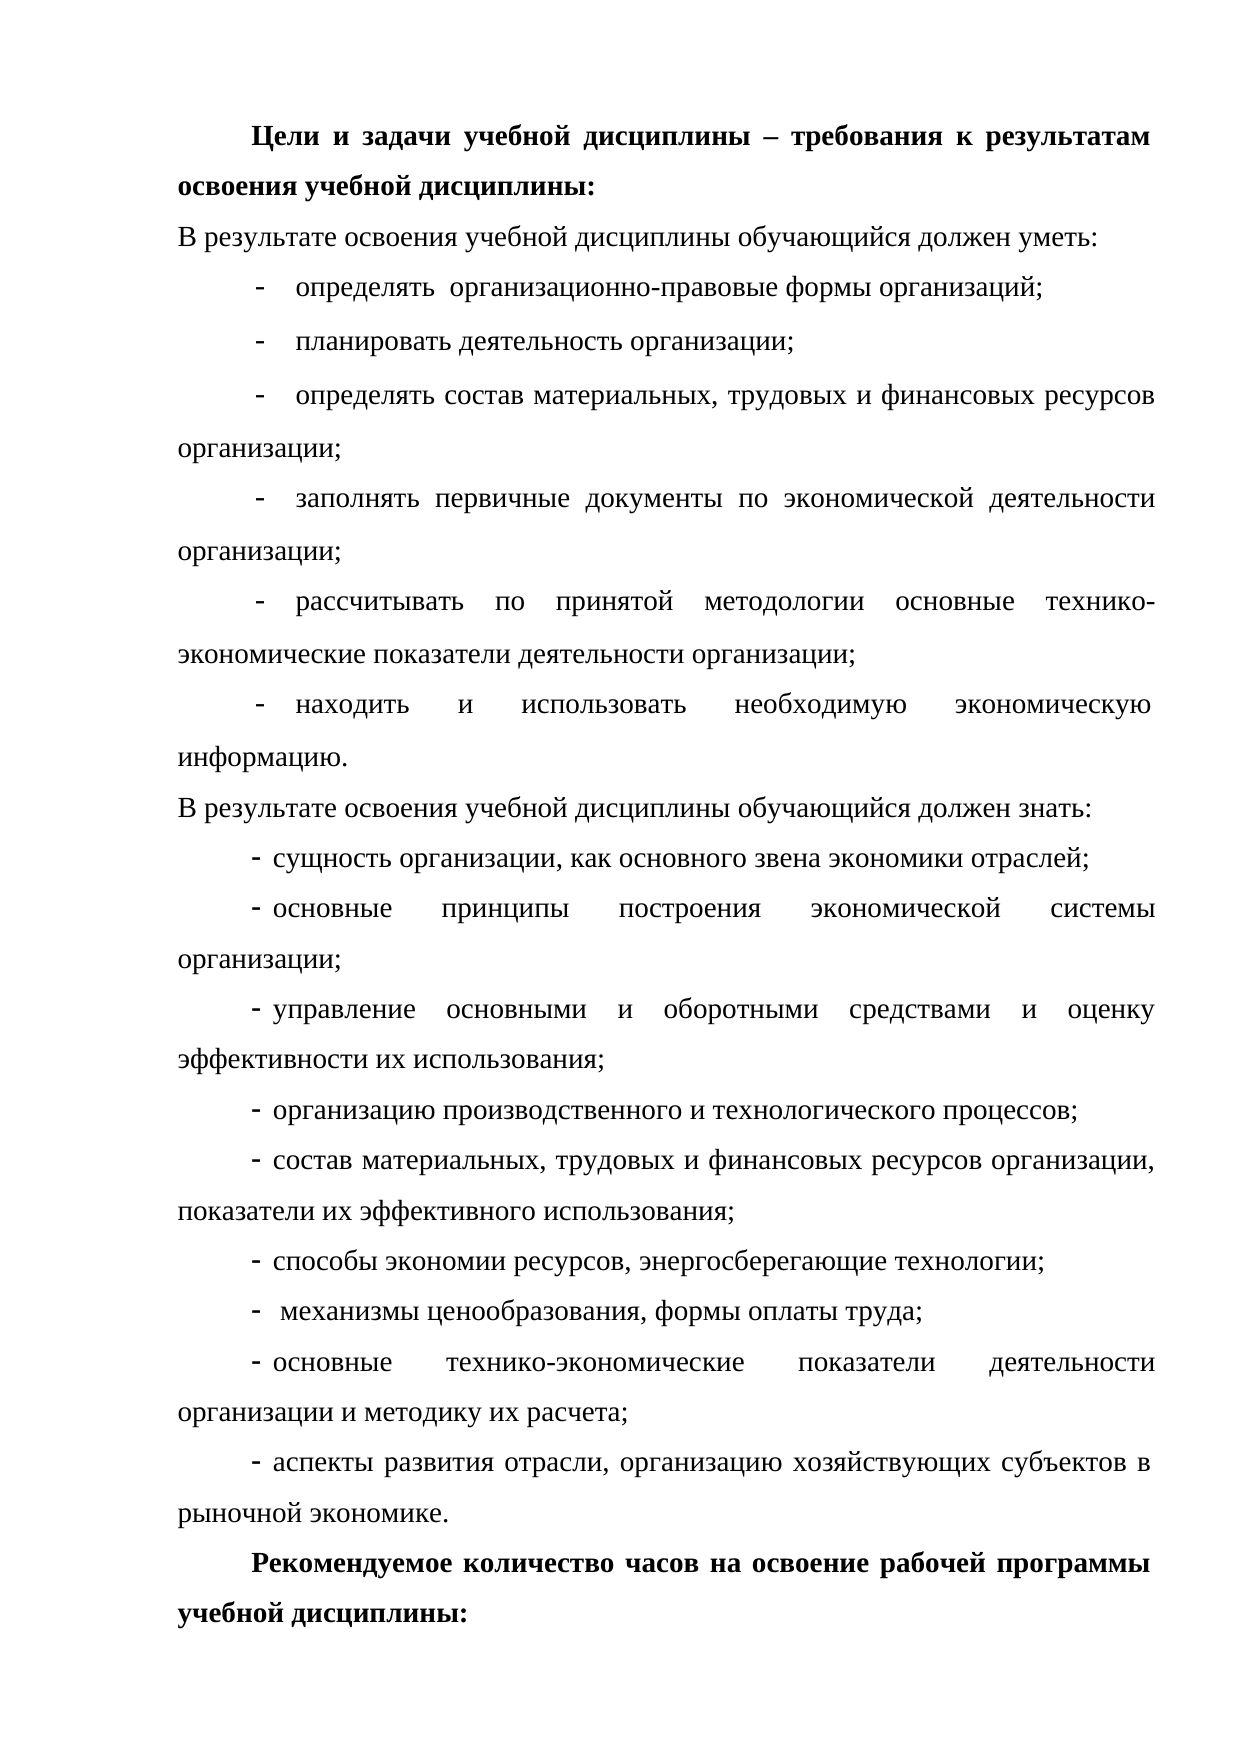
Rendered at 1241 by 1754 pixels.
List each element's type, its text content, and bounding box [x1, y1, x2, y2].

list организацию производственного и технологического процессов; [177, 1092, 1156, 1126]
list способы экономии ресурсов, энергосберегающие технологии; [177, 1243, 1156, 1277]
list состав материальных, трудовых и финансовых ресурсов организации, показатели их эффективного использования; [177, 1142, 1156, 1226]
list заполнять первичные документы по экономической деятельности организации; [177, 480, 1156, 567]
list основные технико-экономические показатели деятельности организации и методику их расчета; [177, 1344, 1156, 1428]
list находить и использовать необходимую экономическую информацию. [177, 687, 1152, 773]
list планировать деятельность организации; [177, 323, 1156, 359]
list определять состав материальных, трудовых и финансовых ресурсов организации; [177, 377, 1156, 463]
list управление основными и оборотными средствами и оценку эффективности их использования; [177, 991, 1156, 1075]
list сущность организации, как основного звена экономики отраслей; [177, 840, 1152, 874]
list определять организационно-правовые формы организаций; [177, 269, 1156, 305]
text В результате освоения учебной дисциплины обучающийся должен уметь: [177, 219, 1152, 252]
list рассчитывать по принятой методологии основные технико-экономические показатели деятельности организации; [177, 583, 1156, 670]
list аспекты развития отрасли, организацию хозяйствующих субъектов в рыночной экономике. [177, 1444, 1152, 1528]
list основные принципы построения экономической системы организации; [177, 890, 1156, 974]
list механизмы ценообразования, формы оплаты труда; [177, 1293, 1156, 1327]
text В результате освоения учебной дисциплины обучающийся должен знать: [177, 790, 1152, 823]
text Цели и задачи учебной дисциплины – требования к результатам освоения учебной дисциплины: [177, 118, 1152, 202]
text Рекомендуемое количество часов на освоение рабочей программы учебной дисциплины: [177, 1545, 1152, 1629]
